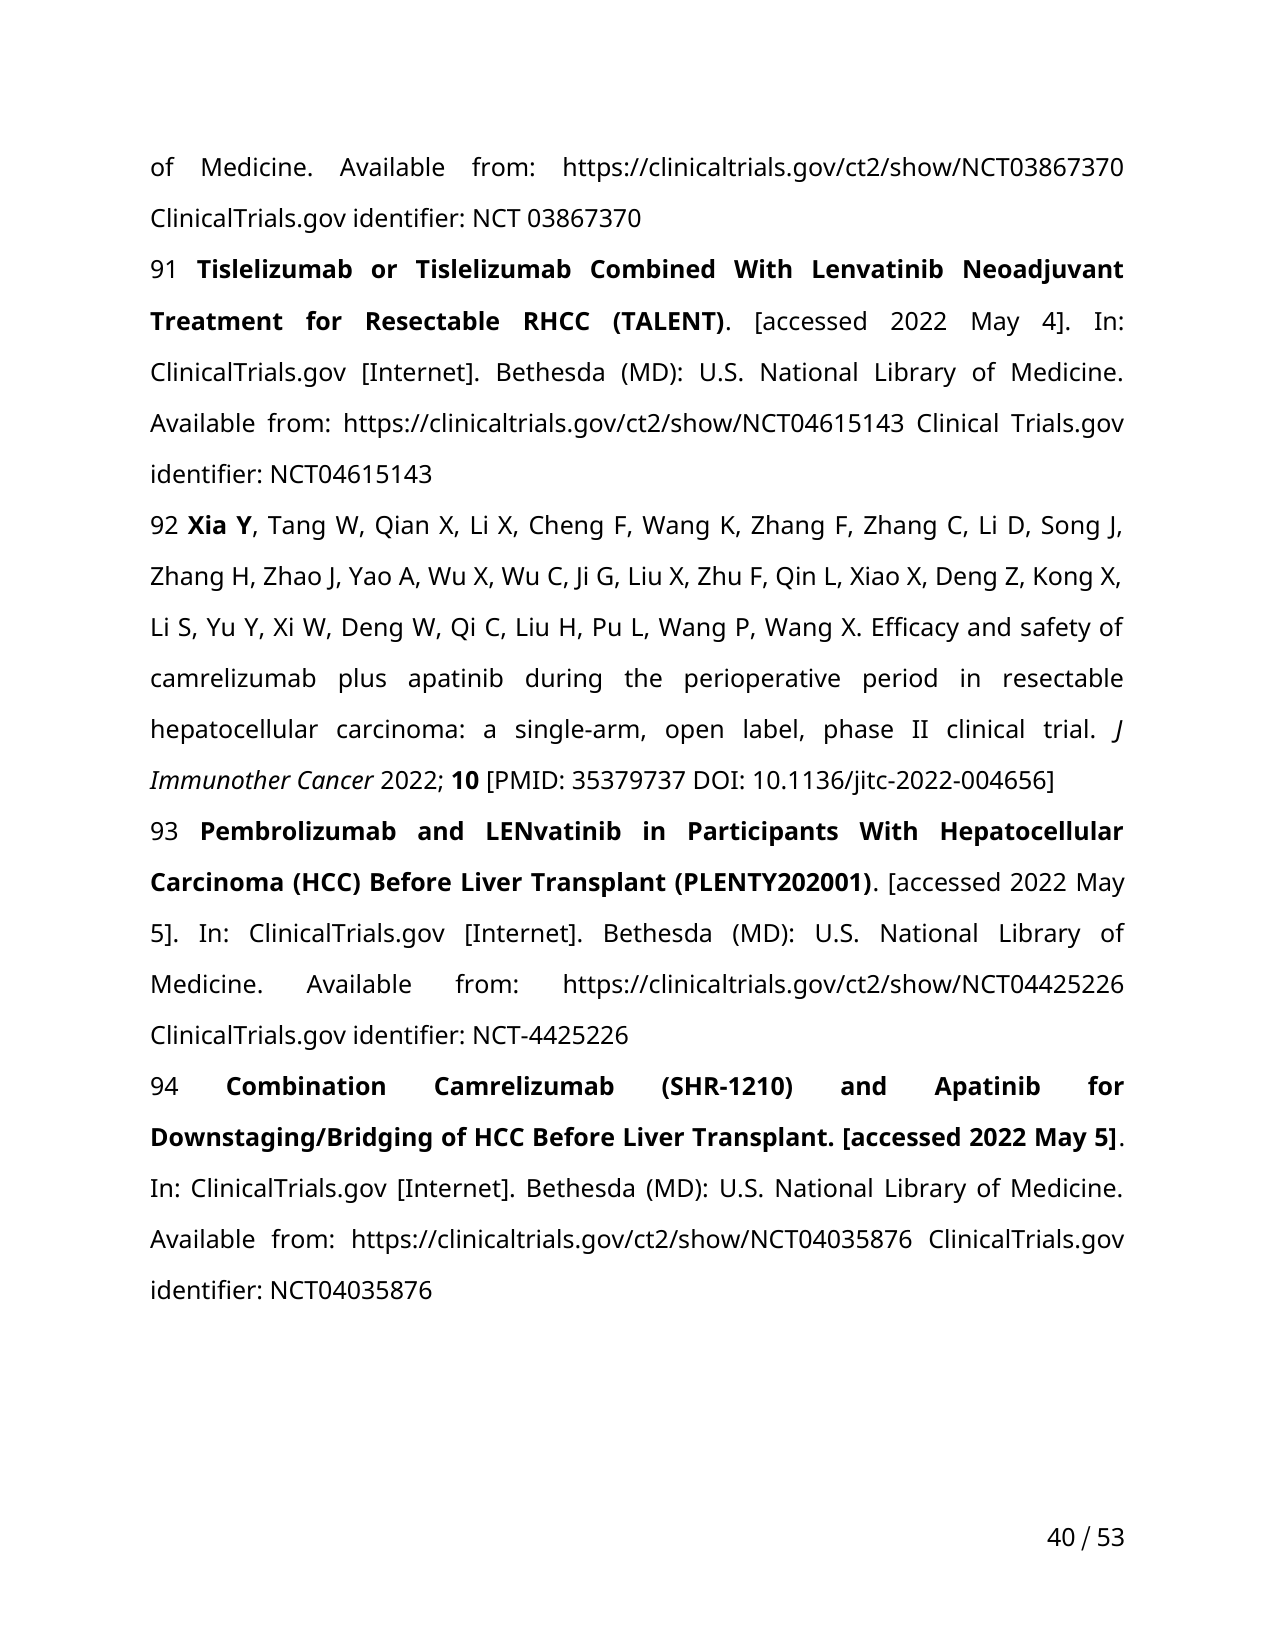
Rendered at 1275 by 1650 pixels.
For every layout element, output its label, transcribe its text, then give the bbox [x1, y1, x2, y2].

text 92 Xia Y, Tang W, Qian X, Li X, Cheng F, Wang K, Zhang F, Zhang C, Li D, Song J, Zhang H, Zhao J, Yao A, Wu X, Wu C, Ji G, Liu X, Zhu F, Qin L, Xiao X, Deng Z, Kong X, Li S, Yu Y, Xi W, Deng W, Qi C, Liu H, Pu L, Wang P, Wang X. Efficacy and safety of camrelizumab plus apatinib during the perioperative period in resectable hepatocellular carcinoma: a single-arm, open label, phase II clinical trial. J Immunother Cancer 2022; 10 [PMID: 35379737 DOI: 10.1136/jitc-2022-004656] [150, 507, 1125, 797]
text 93 Pembrolizumab and LENvatinib in Participants With Hepatocellular Carcinoma (HCC) Before Liver Transplant (PLENTY202001). [accessed 2022 May 5]. In: ClinicalTrials.gov [Internet]. Bethesda (MD): U.S. National Library of Medicine. Available from: https://clinicaltrials.gov/ct2/show/NCT04425226 ClinicalTrials.gov identifier: NCT-4425226 [150, 813, 1125, 1052]
text 91 Tislelizumab or Tislelizumab Combined With Lenvatinib Neoadjuvant Treatment for Resectable RHCC (TALENT). [accessed 2022 May 4]. In: ClinicalTrials.gov [Internet]. Bethesda (MD): U.S. National Library of Medicine. Available from: https://clinicaltrials.gov/ct2/show/NCT04615143 Clinical Trials.gov identifier: NCT04615143 [150, 252, 1125, 490]
text 94 Combination Camrelizumab (SHR-1210) and Apatinib for Downstaging/Bridging of HCC Before Liver Transplant. [accessed 2022 May 5]. In: ClinicalTrials.gov [Internet]. Bethesda (MD): U.S. National Library of Medicine. Available from: https://clinicaltrials.gov/ct2/show/NCT04035876 ClinicalTrials.gov identifier: NCT04035876 [150, 1069, 1125, 1307]
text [150, 150, 1125, 235]
